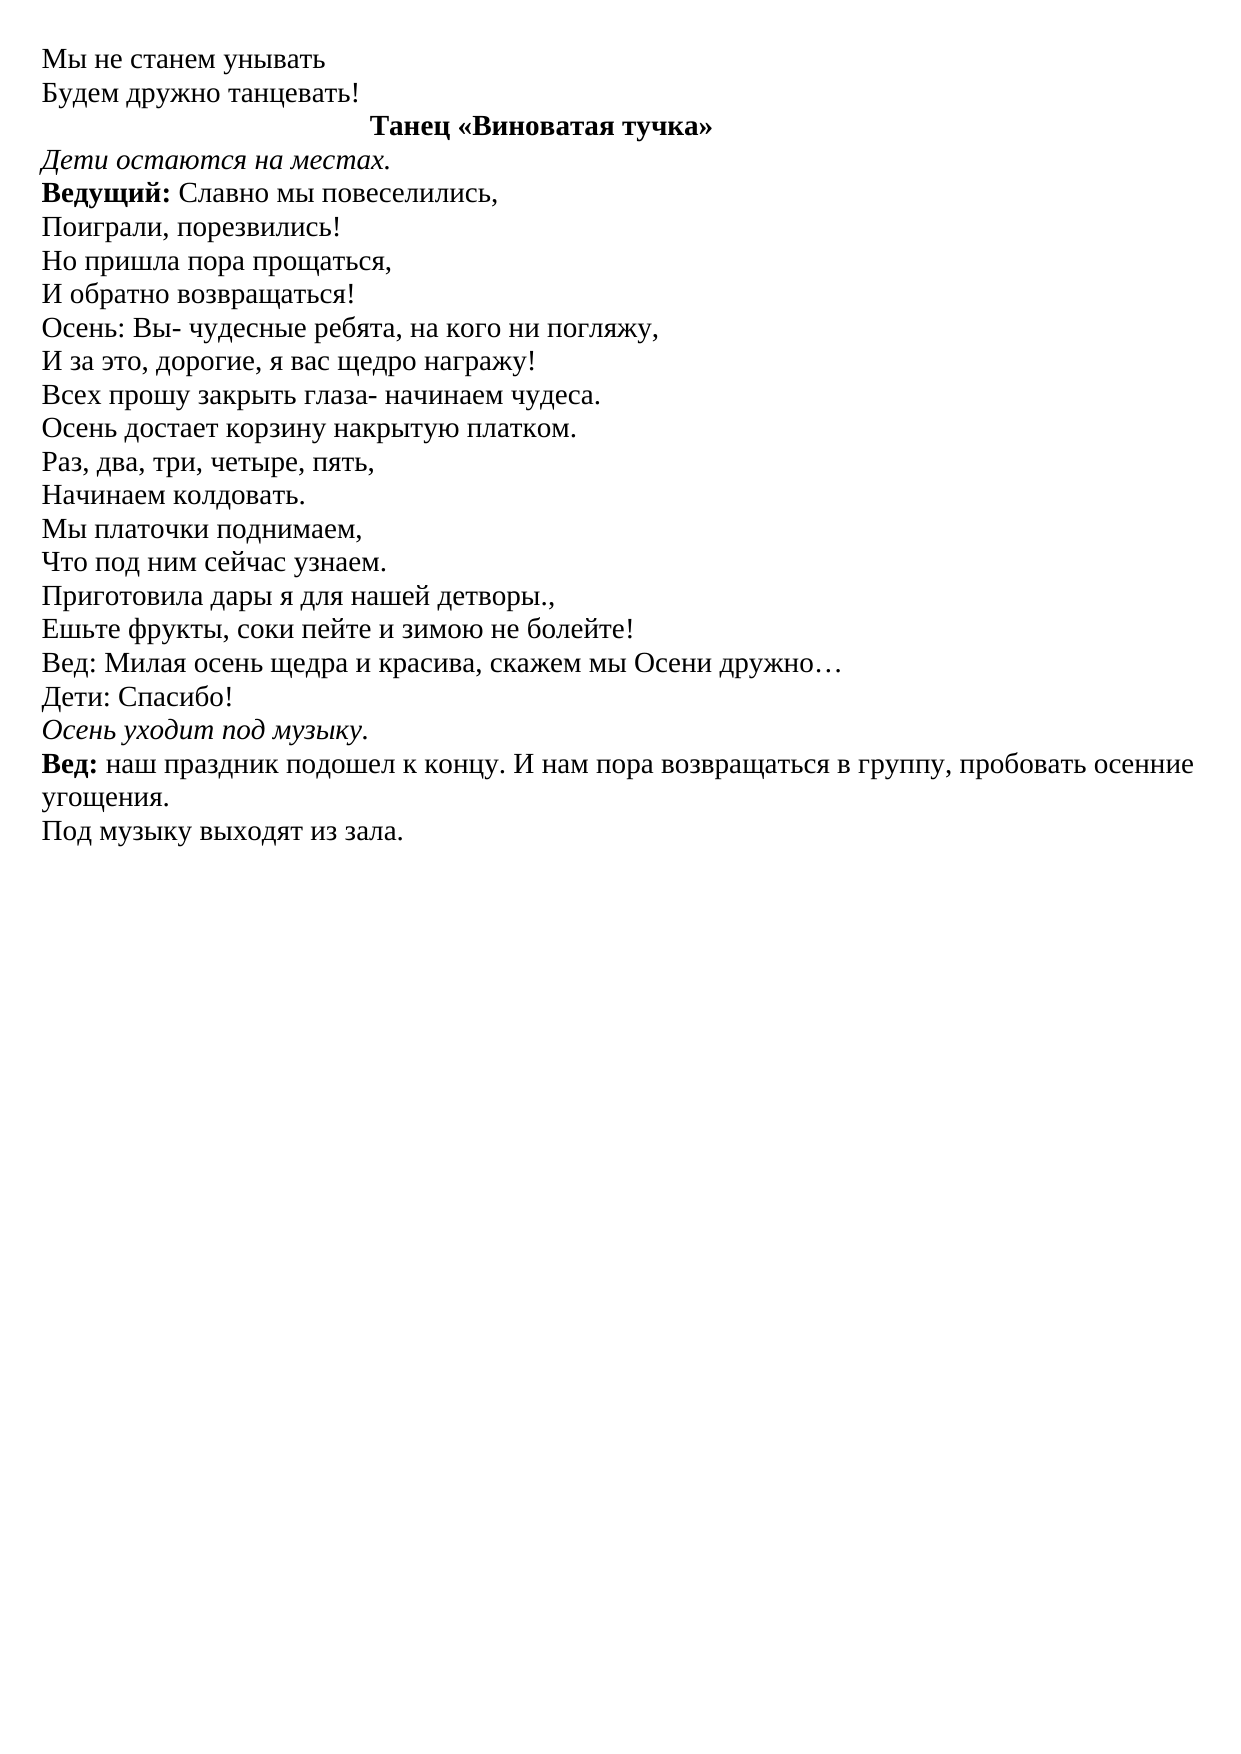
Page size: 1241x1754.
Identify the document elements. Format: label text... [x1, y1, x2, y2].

text Что под ним сейчас узнаем. [41, 544, 1199, 578]
text И за это, дорогие, я вас щедро награжу! [41, 343, 1199, 377]
text Ведущий: Славно мы повеселились, [41, 176, 1199, 209]
text Начинаем колдовать. [41, 477, 1199, 511]
text Осень уходит под музыку. [41, 712, 1199, 746]
text И обратно возвращаться! [41, 276, 1199, 310]
text Вед: наш праздник подошел к концу. И нам пора возвращаться в группу, пробовать осенние угощения. [41, 746, 1199, 813]
text Дети: Спасибо! [41, 679, 1199, 712]
text Ешьте фрукты, соки пейте и зимою не болейте! [41, 612, 1199, 645]
text Под музыку выходят из зала. [41, 813, 1199, 846]
text Танец «Виноватая тучка» [41, 108, 1199, 142]
text Мы не станем унывать [41, 41, 1199, 75]
text Дети остаются на местах. [41, 142, 1199, 176]
text Осень: Вы- чудесные ребята, на кого ни погляжу, [41, 310, 1199, 343]
text Приготовила дары я для нашей детворы., [41, 578, 1199, 612]
text Раз, два, три, четыре, пять, [41, 444, 1199, 477]
text Поиграли, порезвились! [41, 209, 1199, 243]
text Мы платочки поднимаем, [41, 511, 1199, 544]
text Всех прошу закрыть глаза- начинаем чудеса. [41, 377, 1199, 410]
text Будем дружно танцевать! [41, 75, 1199, 108]
text Но пришла пора прощаться, [41, 243, 1199, 276]
text Осень достает корзину накрытую платком. [41, 410, 1199, 444]
text Вед: Милая осень щедра и красива, скажем мы Осени дружно… [41, 645, 1199, 679]
